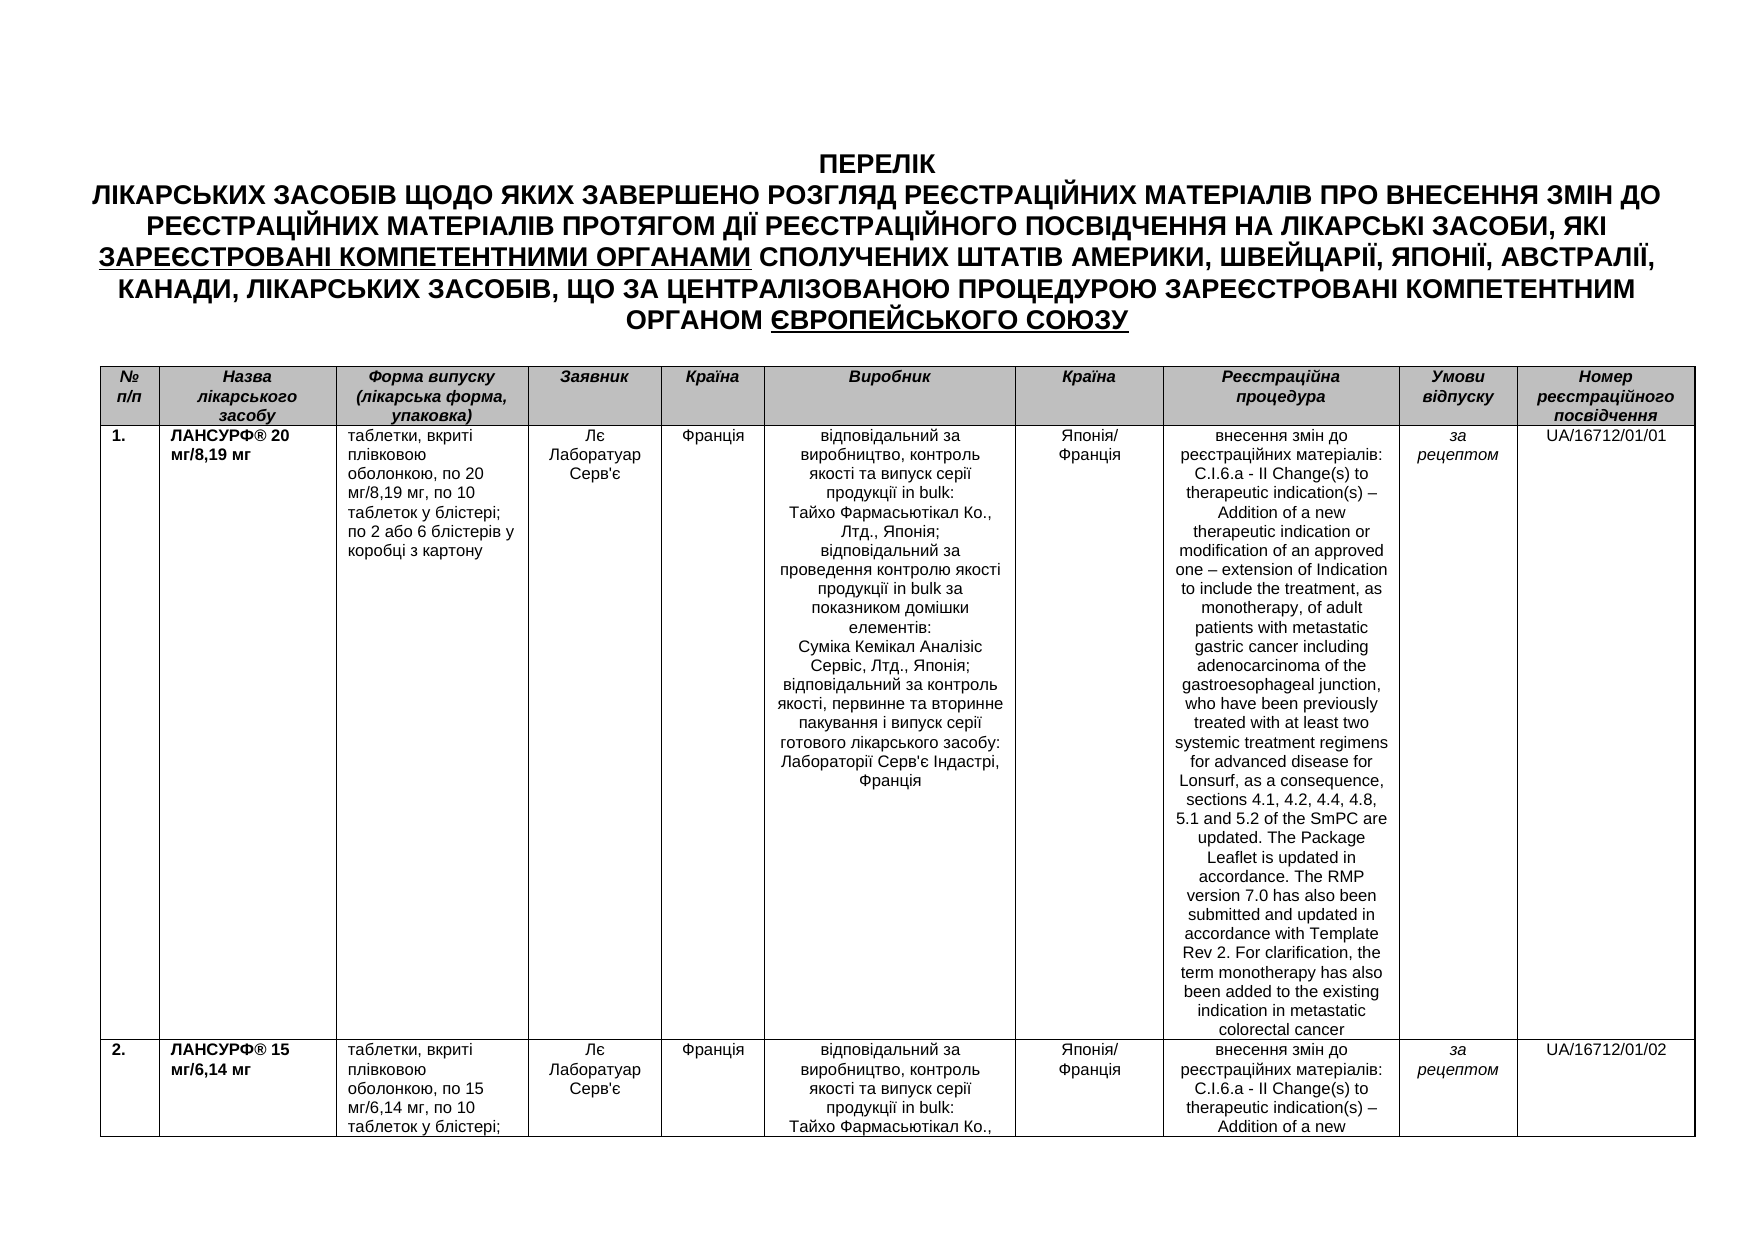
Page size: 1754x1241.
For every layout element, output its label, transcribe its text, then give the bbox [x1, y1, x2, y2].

text ЛІКАРСЬКИХ ЗАСОБІВ ЩОДО ЯКИХ ЗАВЕРШЕНО РОЗГЛЯД РЕЄСТРАЦІЙНИХ МАТЕРІАЛІВ ПРО ВНЕСЕННЯ ЗМІН ДО РЕЄСТРАЦІЙНИХ МАТЕРІАЛІВ ПРОТЯГОМ ДІЇ РЕЄСТРАЦІЙНОГО ПОСВІДЧЕННЯ НА ЛІКАРСЬКІ ЗАСОБИ, ЯКІ ЗАРЕЄСТРОВАНІ КОМПЕТЕНТНИМИ ОРГАНАМИ СПОЛУЧЕНИХ ШТАТІВ АМЕРИКИ, ШВЕЙЦАРІЇ, ЯПОНІЇ, АВСТРАЛІЇ, КАНАДИ, ЛІКАРСЬКИХ ЗАСОБІВ, ЩО ЗА ЦЕНТРАЛІЗОВАНОЮ ПРОЦЕДУРОЮ ЗАРЕЄСТРОВАНІ КОМПЕТЕНТНИМ ОРГАНОМ ЄВРОПЕЙСЬКОГО СОЮЗУ [88, 179, 1665, 335]
table_cell Японія/ Франція [1016, 426, 1163, 1039]
table_cell [101, 1040, 159, 1136]
table_cell Лє Лаборатуар Серв'є [529, 1040, 661, 1136]
table_header Номер реєстраційного посвідчення [1518, 367, 1694, 425]
table_cell UA/16712/01/02 [1518, 1040, 1694, 1136]
table_header Країна [1016, 367, 1163, 425]
table_header Виробник [765, 367, 1015, 425]
table_header Форма випуску (лікарська форма, упаковка) [337, 367, 528, 425]
table_cell за рецептом [1400, 1040, 1517, 1136]
table_header Умови відпуску [1400, 367, 1517, 425]
table_cell UA/16712/01/01 [1518, 426, 1694, 1039]
table_cell Францiя [662, 426, 764, 1039]
table_cell таблетки, вкриті плівковою оболонкою, по 15 мг/6,14 мг, по 10 таблеток у блістері; по 2 або 6 блістерів у коробці з картону [337, 1040, 528, 1136]
table_header Реєстраційна процедура [1164, 367, 1399, 425]
table_cell [101, 426, 159, 1039]
text ПЕРЕЛІК [88, 148, 1665, 179]
table_header Назва лікарського засобу [160, 367, 336, 425]
table_cell ЛАНСУРФ® 15 мг/6,14 мг [160, 1040, 336, 1136]
table_header Заявник [529, 367, 661, 425]
table_header Країна [662, 367, 764, 425]
table_cell Японія/ Франція [1016, 1040, 1163, 1136]
table_cell Францiя [662, 1040, 764, 1136]
table_header № п/п [101, 367, 159, 425]
table_cell Лє Лаборатуар Серв'є [529, 426, 661, 1039]
table_cell за рецептом [1400, 426, 1517, 1039]
table_cell таблетки, вкриті плівковою оболонкою, по 20 мг/8,19 мг, по 10 таблеток у блістері; по 2 або 6 блістерів у коробці з картону [337, 426, 528, 1039]
table_cell ЛАНСУРФ® 20 мг/8,19 мг [160, 426, 336, 1039]
